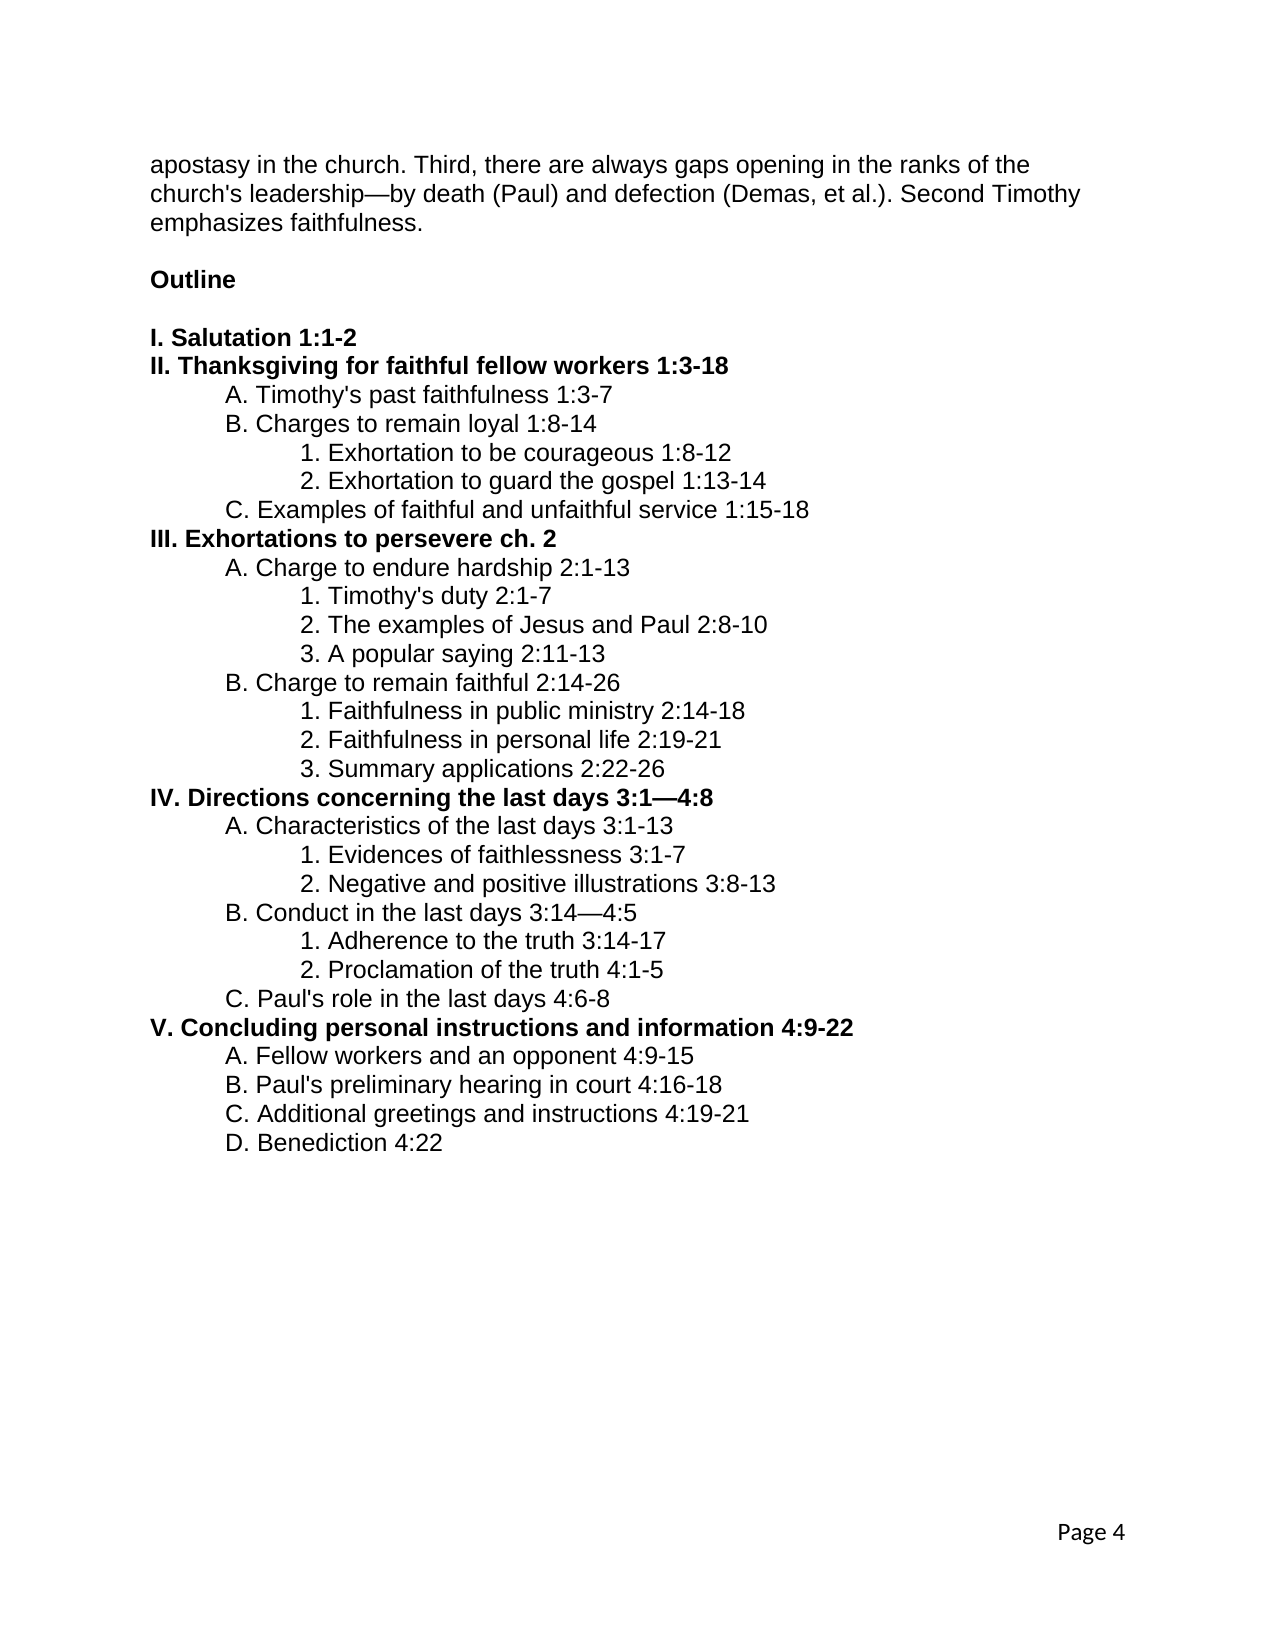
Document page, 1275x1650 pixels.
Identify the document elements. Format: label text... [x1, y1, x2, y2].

text D. Benediction 4:22 [150, 1127, 1125, 1156]
text III. Exhortations to persevere ch. 2 [150, 524, 1125, 552]
text 3. Summary applications 2:22-26 [225, 754, 1125, 782]
text 2. Faithfulness in personal life 2:19-21 [225, 725, 1125, 754]
text IV. Directions concerning the last days 3:1—4:8 [150, 782, 1125, 811]
text B. Paul's preliminary hearing in court 4:16-18 [150, 1070, 1125, 1099]
text 1. Evidences of faithlessness 3:1-7 [225, 840, 1125, 869]
text I. Salutation 1:1-2 [150, 322, 1125, 351]
text Outline [150, 265, 1125, 294]
text B. Charge to remain faithful 2:14-26 [150, 667, 1125, 696]
text 2. Exhortation to guard the gospel 1:13-14 [225, 466, 1125, 495]
text C. Additional greetings and instructions 4:19-21 [150, 1099, 1125, 1127]
text 1. Faithfulness in public ministry 2:14-18 [225, 696, 1125, 725]
text A. Characteristics of the last days 3:1-13 [150, 811, 1125, 840]
text 2. The examples of Jesus and Paul 2:8-10 [225, 610, 1125, 639]
text 2. Negative and positive illustrations 3:8-13 B. Conduct in the last days 3:14—4:5 [225, 869, 1125, 926]
text II. Thanksgiving for faithful fellow workers 1:3-18 [150, 351, 1125, 380]
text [150, 150, 1125, 236]
text 2. Proclamation of the truth 4:1-5 C. Paul's role in the last days 4:6-8 [225, 955, 1125, 1012]
text 3. A popular saying 2:11-13 [225, 639, 1125, 667]
text A. Timothy's past faithfulness 1:3-7 [150, 380, 1125, 409]
text 1. Exhortation to be courageous 1:8-12 [225, 437, 1125, 466]
text B. Charges to remain loyal 1:8-14 [150, 409, 1125, 437]
text 1. Timothy's duty 2:1-7 [225, 581, 1125, 610]
text 1. Adherence to the truth 3:14-17 [225, 926, 1125, 955]
text A. Fellow workers and an opponent 4:9-15 [150, 1041, 1125, 1070]
text C. Examples of faithful and unfaithful service 1:15-18 [150, 495, 1125, 524]
text A. Charge to endure hardship 2:1-13 [150, 552, 1125, 581]
text V. Concluding personal instructions and information 4:9-22 [150, 1012, 1125, 1041]
